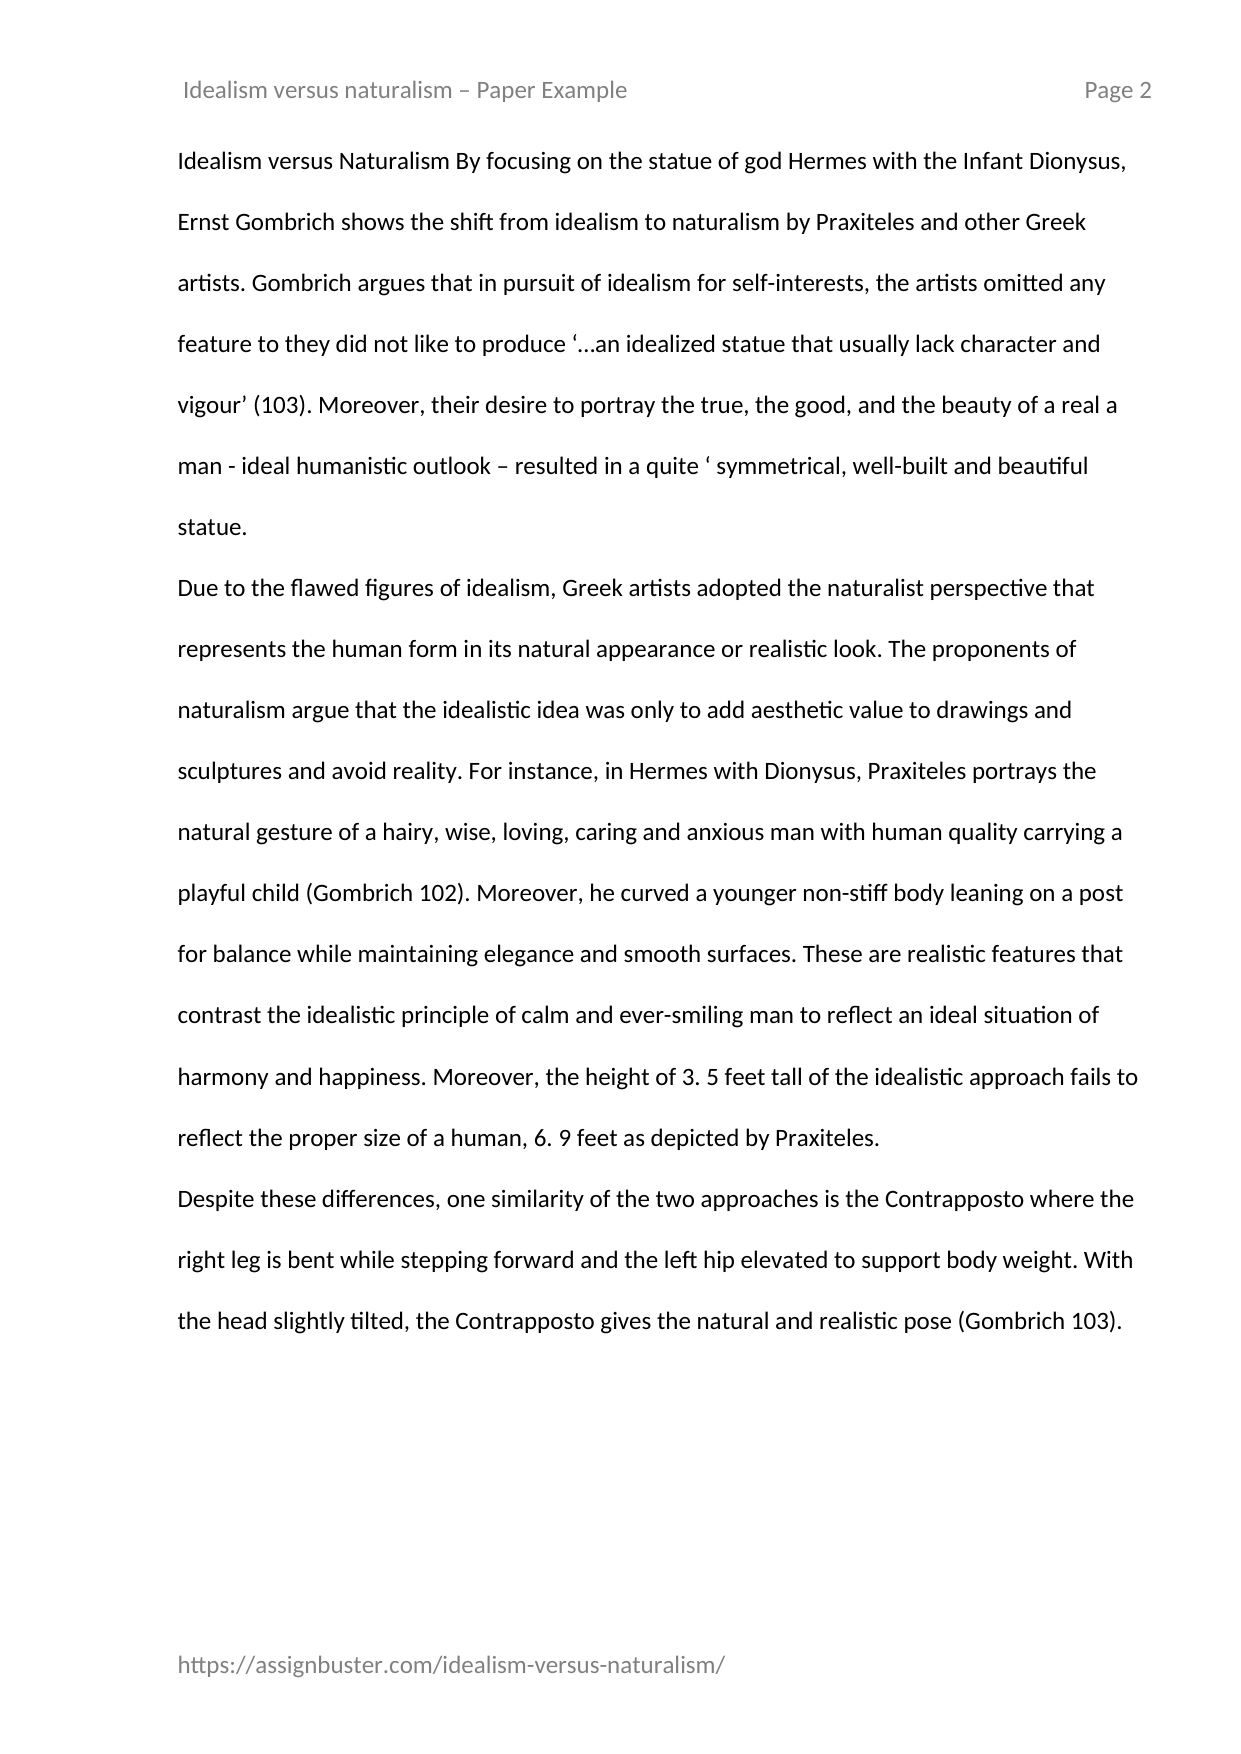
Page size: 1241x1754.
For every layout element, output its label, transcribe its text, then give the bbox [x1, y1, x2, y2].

text Idealism versus Naturalism By focusing on the statue of god Hermes with the Infant Dionysus, Ernst Gombrich shows the shift from idealism to naturalism by Praxiteles and other Greek artists. Gombrich argues that in pursuit of idealism for self-interests, the artists omitted any feature to they did not like to produce ‘…an idealized statue that usually lack character and vigour’ (103). Moreover, their desire to portray the true, the good, and the beauty of a real a man - ideal humanistic outlook – resulted in a quite ‘ symmetrical, well-built and beautiful statue. Due to the flawed figures of idealism, Greek artists adopted the naturalist perspective that represents the human form in its natural appearance or realistic look. The proponents of naturalism argue that the idealistic idea was only to add aesthetic value to drawings and sculptures and avoid reality. For instance, in Hermes with Dionysus, Praxiteles portrays the natural gesture of a hairy, wise, loving, caring and anxious man with human quality carrying a playful child (Gombrich 102). Moreover, he curved a younger non-stiff body leaning on a post for balance while maintaining elegance and smooth surfaces. These are realistic features that contrast the idealistic principle of calm and ever-smiling man to reflect an ideal situation of harmony and happiness. Moreover, the height of 3. 5 feet tall of the idealistic approach fails to reflect the proper size of a human, 6. 9 feet as depicted by Praxiteles. Despite these differences, one similarity of the two approaches is the Contrapposto where the right leg is bent while stepping forward and the left hip elevated to support body weight. With the head slightly tilted, the Contrapposto gives the natural and realistic pose (Gombrich 103). [177, 145, 1152, 1335]
